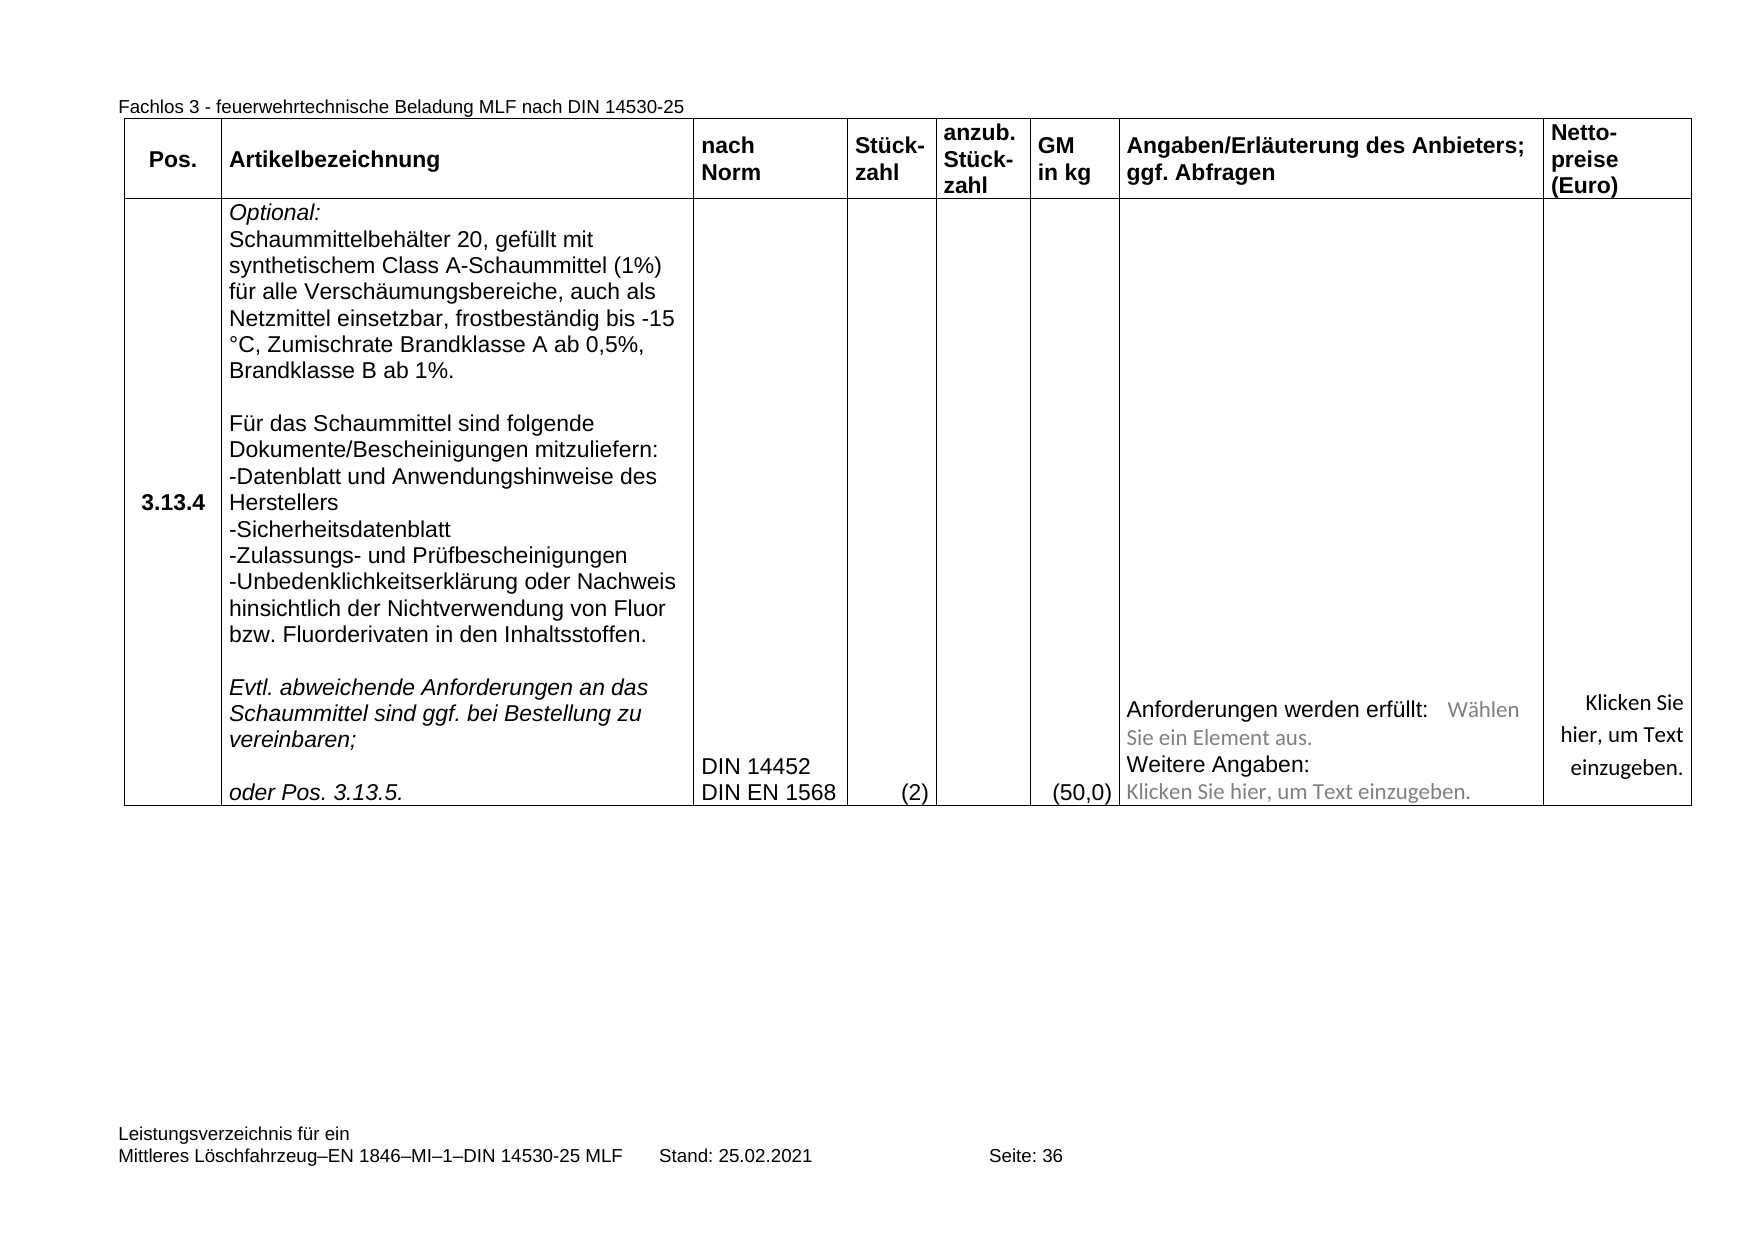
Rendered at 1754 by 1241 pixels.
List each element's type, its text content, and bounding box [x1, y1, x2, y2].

table_header GM in kg [1031, 119, 1119, 198]
table_cell (50,0) [1031, 199, 1119, 805]
table_header nach Norm [694, 119, 847, 198]
table_header Stück-zahl [848, 119, 936, 198]
table_header Angaben/Erläuterung des Anbieters; ggf. Abfragen [1120, 119, 1543, 198]
table_cell DIN 14452 DIN EN 1568 [694, 199, 847, 805]
table_cell [1544, 199, 1691, 805]
table_cell Optional: Schaummittelbehälter 20, gefüllt mit synthetischem Class A-Schaummittel (1%) für alle Verschäumungsbereiche, auch als Netzmittel einsetzbar, frostbeständig bis -15 °C, Zumischrate Brandklasse A ab 0,5%, Brandklasse B ab 1%. Für das Schaummittel sind folgende Dokumente/Bescheinigungen mitzuliefern: -Datenblatt und Anwendungshinweise des Herstellers -Sicherheitsdatenblatt -Zulassungs- und Prüfbescheinigungen -Unbedenklichkeitserklärung oder Nachweis hinsichtlich der Nichtverwendung von Fluor bzw. Fluorderivaten in den Inhaltsstoffen. Evtl. abweichende Anforderungen an das Schaummittel sind ggf. bei Bestellung zu vereinbaren; oder Pos. 3.13.5. [222, 199, 693, 805]
table_header Pos. [125, 119, 221, 198]
table_cell (2) [848, 199, 936, 805]
table_header Netto- preise (Euro) [1544, 119, 1691, 198]
table_header anzub. Stück-zahl [937, 119, 1030, 198]
table_header Artikelbezeichnung [222, 119, 693, 198]
table_cell 3.13.4 [125, 199, 221, 805]
table_cell Anforderungen werden erfüllt: Weitere Angaben: [1120, 199, 1543, 805]
table_cell [937, 199, 1030, 805]
